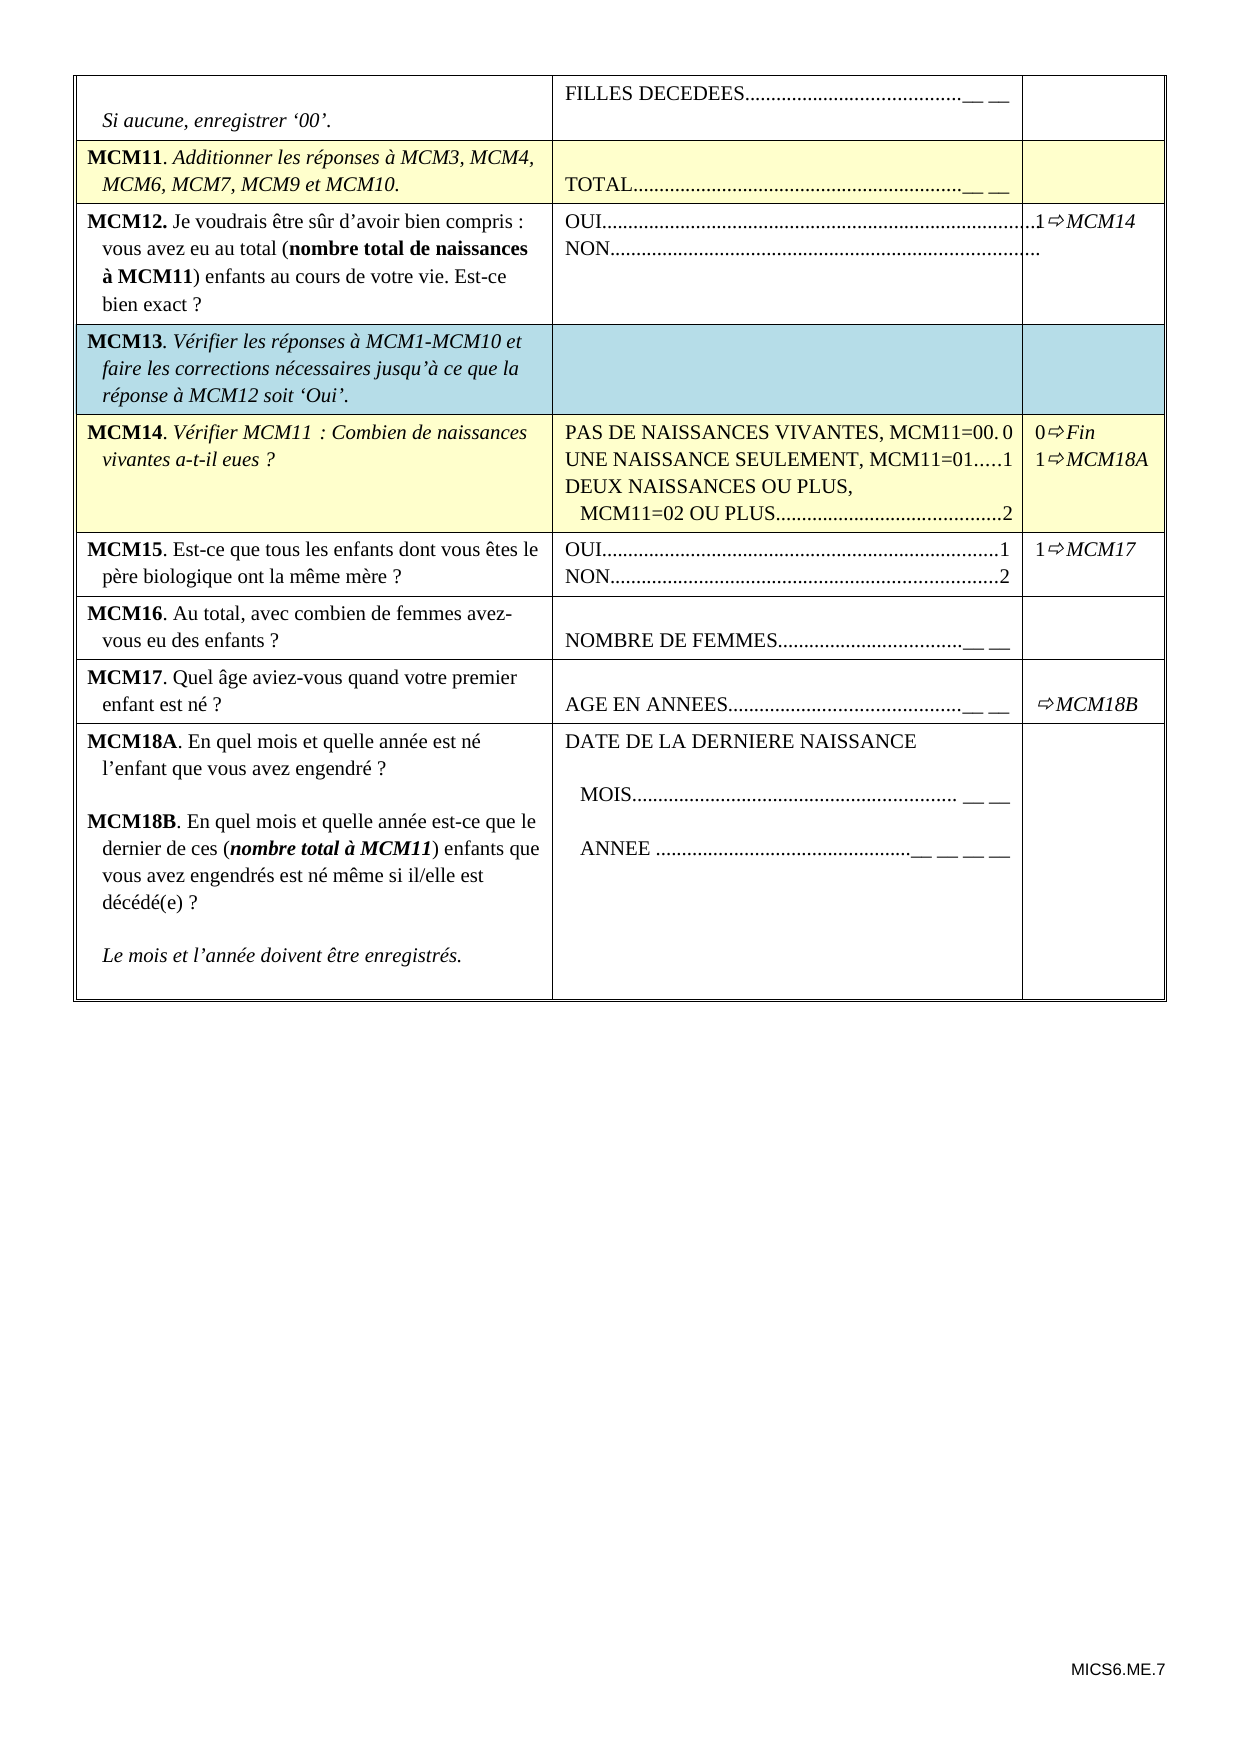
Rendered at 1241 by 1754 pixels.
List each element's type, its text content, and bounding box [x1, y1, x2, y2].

table_cell [1023, 724, 1164, 999]
table_cell [1023, 141, 1164, 203]
table_cell MCM13. Vérifier les réponses à MCM1-MCM10 et faire les corrections nécessaires jusqu’à ce que la réponse à MCM12 soit ‘Oui’. [77, 325, 552, 414]
table_cell 1MCM14 [1023, 204, 1164, 324]
table_cell 1MCM17 [1023, 533, 1164, 596]
table_cell pas de naissances vivantes, MCM11=00 0 une naissance seulement, MCM11=01 1 deux naissances ou plus, MCM11=02 ou plus 2 [553, 415, 1022, 532]
table_cell OUI 1 NON 2 [553, 533, 1022, 596]
table_cell total __ __ [553, 141, 1022, 203]
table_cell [553, 76, 1022, 139]
table_cell Date de la derniere naissance Mois __ __ annee __ __ __ __ [553, 724, 1022, 999]
table_cell [1023, 597, 1164, 659]
table_cell MCM17. Quel âge aviez-vous quand votre premier enfant est né ? [77, 660, 552, 723]
table_cell Nombre de femmes __ __ [553, 597, 1022, 659]
table_cell OUI 1 NON 2 [553, 204, 1022, 324]
table_cell [1023, 325, 1164, 414]
table_cell Age en annees __ __ [553, 660, 1022, 723]
table_cell MCM14. Vérifier MCM11 : Combien de naissances vivantes a-t-il eues ? [77, 415, 552, 532]
table_cell MCM12. Je voudrais être sûr d’avoir bien compris : vous avez eu au total (nombre total de naissances à MCM11) enfants au cours de votre vie. Est-ce bien exact ? [77, 204, 552, 324]
table_cell [1023, 76, 1164, 139]
table_cell MCM11. Additionner les réponses à MCM3, MCM4, MCM6, MCM7, MCM9 et MCM10. [77, 141, 552, 203]
table_cell MCM18B [1023, 660, 1164, 723]
table_cell 0Fin 1MCM18A [1023, 415, 1164, 532]
table_cell [553, 325, 1022, 414]
table_cell MCM18A. En quel mois et quelle année est né l’enfant que vous avez engendré ? MCM18B. En quel mois et quelle année est-ce que le dernier de ces (nombre total à MCM11) enfants que vous avez engendrés est né même si il/elle est décédé(e) ? Le mois et l’année doivent être enregistrés. [77, 724, 552, 999]
table_cell MCM16. Au total, avec combien de femmes avez-vous eu des enfants ? [77, 597, 552, 659]
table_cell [77, 76, 552, 139]
table_cell MCM15. Est-ce que tous les enfants dont vous êtes le père biologique ont la même mère ? [77, 533, 552, 596]
